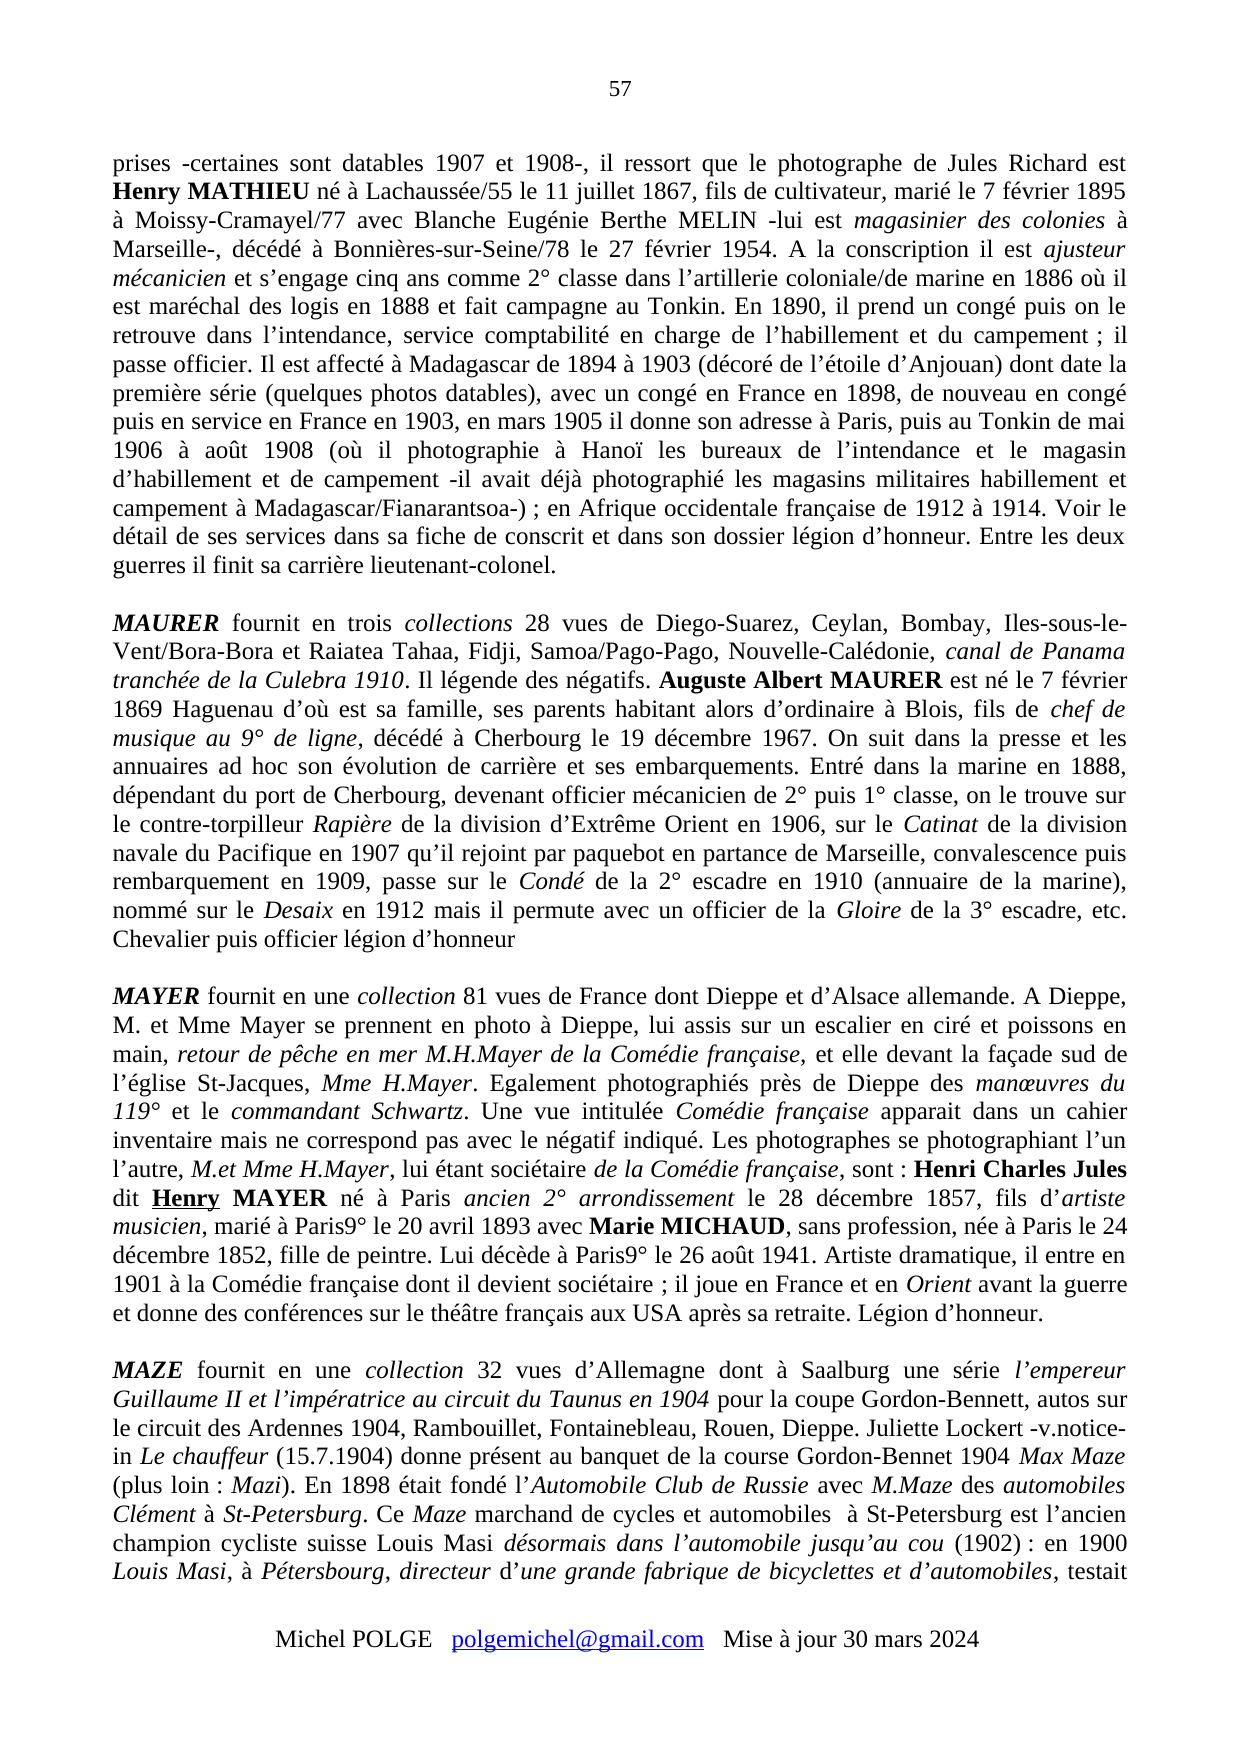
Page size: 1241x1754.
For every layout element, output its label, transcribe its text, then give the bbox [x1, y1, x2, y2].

text MAYER fournit en une collection 81 vues de France dont Dieppe et d’Alsace allemande. A Dieppe, M. et Mme Mayer se prennent en photo à Dieppe, lui assis sur un escalier en ciré et poissons en main, retour de pêche en mer M.H.Mayer de la Comédie française, et elle devant la façade sud de l’église St-Jacques, Mme H.Mayer. Egalement photographiés près de Dieppe des manœuvres du 119° et le commandant Schwartz. Une vue intitulée Comédie française apparait dans un cahier inventaire mais ne correspond pas avec le négatif indiqué. Les photographes se photographiant l’un l’autre, M.et Mme H.Mayer, lui étant sociétaire de la Comédie française, sont : Henri Charles Jules dit Henry MAYER né à Paris ancien 2° arrondissement le 28 décembre 1857, fils d’artiste musicien, marié à Paris9° le 20 avril 1893 avec Marie MICHAUD, sans profession, née à Paris le 24 décembre 1852, fille de peintre. Lui décède à Paris9° le 26 août 1941. Artiste dramatique, il entre en 1901 à la Comédie française dont il devient sociétaire ; il joue en France et en Orient avant la guerre et donne des conférences sur le théâtre français aux USA après sa retraite. Légion d’honneur. [112, 981, 1128, 1326]
text MAURER fournit en trois collections 28 vues de Diego-Suarez, Ceylan, Bombay, Iles-sous-le-Vent/Bora-Bora et Raiatea Tahaa, Fidji, Samoa/Pago-Pago, Nouvelle-Calédonie, canal de Panama tranchée de la Culebra 1910. Il légende des négatifs. Auguste Albert MAURER est né le 7 février 1869 Haguenau d’où est sa famille, ses parents habitant alors d’ordinaire à Blois, fils de chef de musique au 9° de ligne, décédé à Cherbourg le 19 décembre 1967. On suit dans la presse et les annuaires ad hoc son évolution de carrière et ses embarquements. Entré dans la marine en 1888, dépendant du port de Cherbourg, devenant officier mécanicien de 2° puis 1° classe, on le trouve sur le contre-torpilleur Rapière de la division d’Extrême Orient en 1906, sur le Catinat de la division navale du Pacifique en 1907 qu’il rejoint par paquebot en partance de Marseille, convalescence puis rembarquement en 1909, passe sur le Condé de la 2° escadre en 1910 (annuaire de la marine), nommé sur le Desaix en 1912 mais il permute avec un officier de la Gloire de la 3° escadre, etc. Chevalier puis officier légion d’honneur [112, 608, 1128, 953]
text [112, 148, 1128, 579]
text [112, 1355, 1128, 1585]
